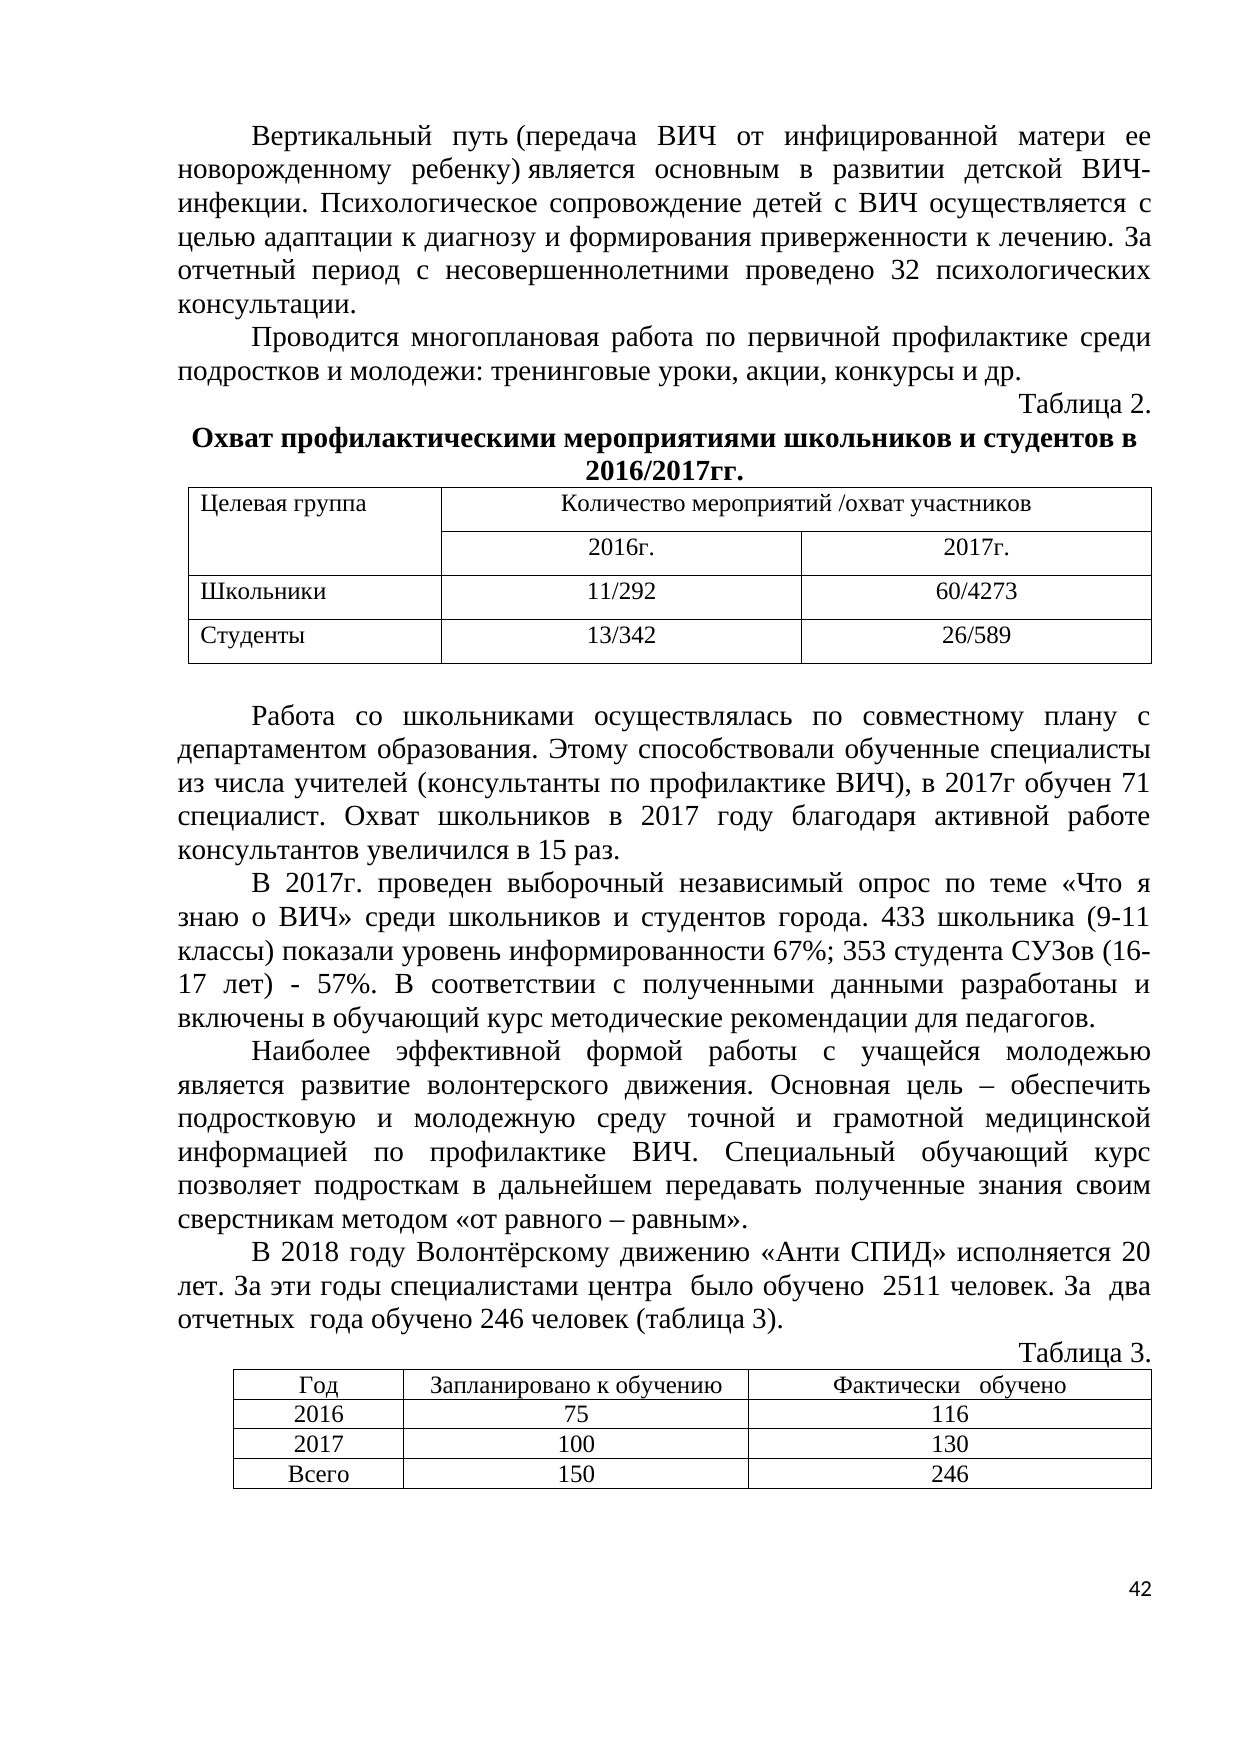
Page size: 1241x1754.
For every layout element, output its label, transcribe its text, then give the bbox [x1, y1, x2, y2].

table_header Количество мероприятий /охват участников [442, 488, 1151, 531]
table_cell 26/589 [802, 620, 1151, 663]
text Работа со школьниками осуществлялась по совместному плану с департаментом образования. Этому способствовали обученные специалисты из числа учителей (консультанты по профилактике ВИЧ), в 2017г обучен 71 специалист. Охват школьников в 2017 году благодаря активной работе консультантов увеличился в 15 раз. [177, 698, 1152, 866]
table_header Запланировано к обучению [404, 1370, 748, 1398]
table_cell Школьники [189, 576, 441, 619]
text Проводится многоплановая работа по первичной профилактике среди подростков и молодежи: тренинговые уроки, акции, конкурсы и др. [177, 319, 1152, 386]
text Вертикальный путь (передача ВИЧ от инфицированной матери ее новорожденному ребенку) является основным в развитии детской ВИЧ-инфекции. Психологическое сопровождение детей с ВИЧ осуществляется с целью адаптации к диагнозу и формирования приверженности к лечению. За отчетный период с несовершеннолетними проведено 32 психологических консультации. [177, 118, 1152, 319]
table_header Фактически обучено [749, 1370, 1151, 1398]
text Таблица 3. [177, 1335, 1152, 1369]
table_cell Студенты [189, 620, 441, 663]
table_cell 116 [749, 1400, 1151, 1428]
table_header Целевая группа [189, 488, 441, 575]
text В 2018 году Волонтёрскому движению «Анти СПИД» исполняется 20 лет. За эти годы специалистами центра было обучено 2511 человек. За два отчетных года обучено 246 человек (таблица 3). [177, 1234, 1152, 1335]
table_cell 100 [404, 1429, 748, 1458]
table_header Год [234, 1370, 403, 1398]
text Наиболее эффективной формой работы с учащейся молодежью является развитие волонтерского движения. Основная цель – обеспечить подростковую и молодежную среду точной и грамотной медицинской информацией по профилактике ВИЧ. Специальный обучающий курс позволяет подросткам в дальнейшем передавать полученные знания своим сверстникам методом «от равного – равным». [177, 1033, 1152, 1234]
table_cell 246 [749, 1459, 1151, 1488]
table_cell 2016г. [442, 532, 801, 575]
table_cell 130 [749, 1429, 1151, 1458]
table_cell 150 [404, 1459, 748, 1488]
text Таблица 2. [177, 386, 1152, 420]
table_cell 13/342 [442, 620, 801, 663]
table_cell 11/292 [442, 576, 801, 619]
table_cell Всего [234, 1459, 403, 1488]
table_cell 2017г. [802, 532, 1151, 575]
table_cell 2017 [234, 1429, 403, 1458]
text Охват профилактическими мероприятиями школьников и студентов в 2016/2017гг. [177, 420, 1152, 487]
table_cell 2016 [234, 1400, 403, 1428]
table_cell 75 [404, 1400, 748, 1428]
text В 2017г. проведен выборочный независимый опрос по теме «Что я знаю о ВИЧ» среди школьников и студентов города. 433 школьника (9-11 классы) показали уровень информированности 67%; 353 студента СУЗов (16-17 лет) - 57%. В соответствии с полученными данными разработаны и включены в обучающий курс методические рекомендации для педагогов. [177, 866, 1152, 1033]
table_cell 60/4273 [802, 576, 1151, 619]
